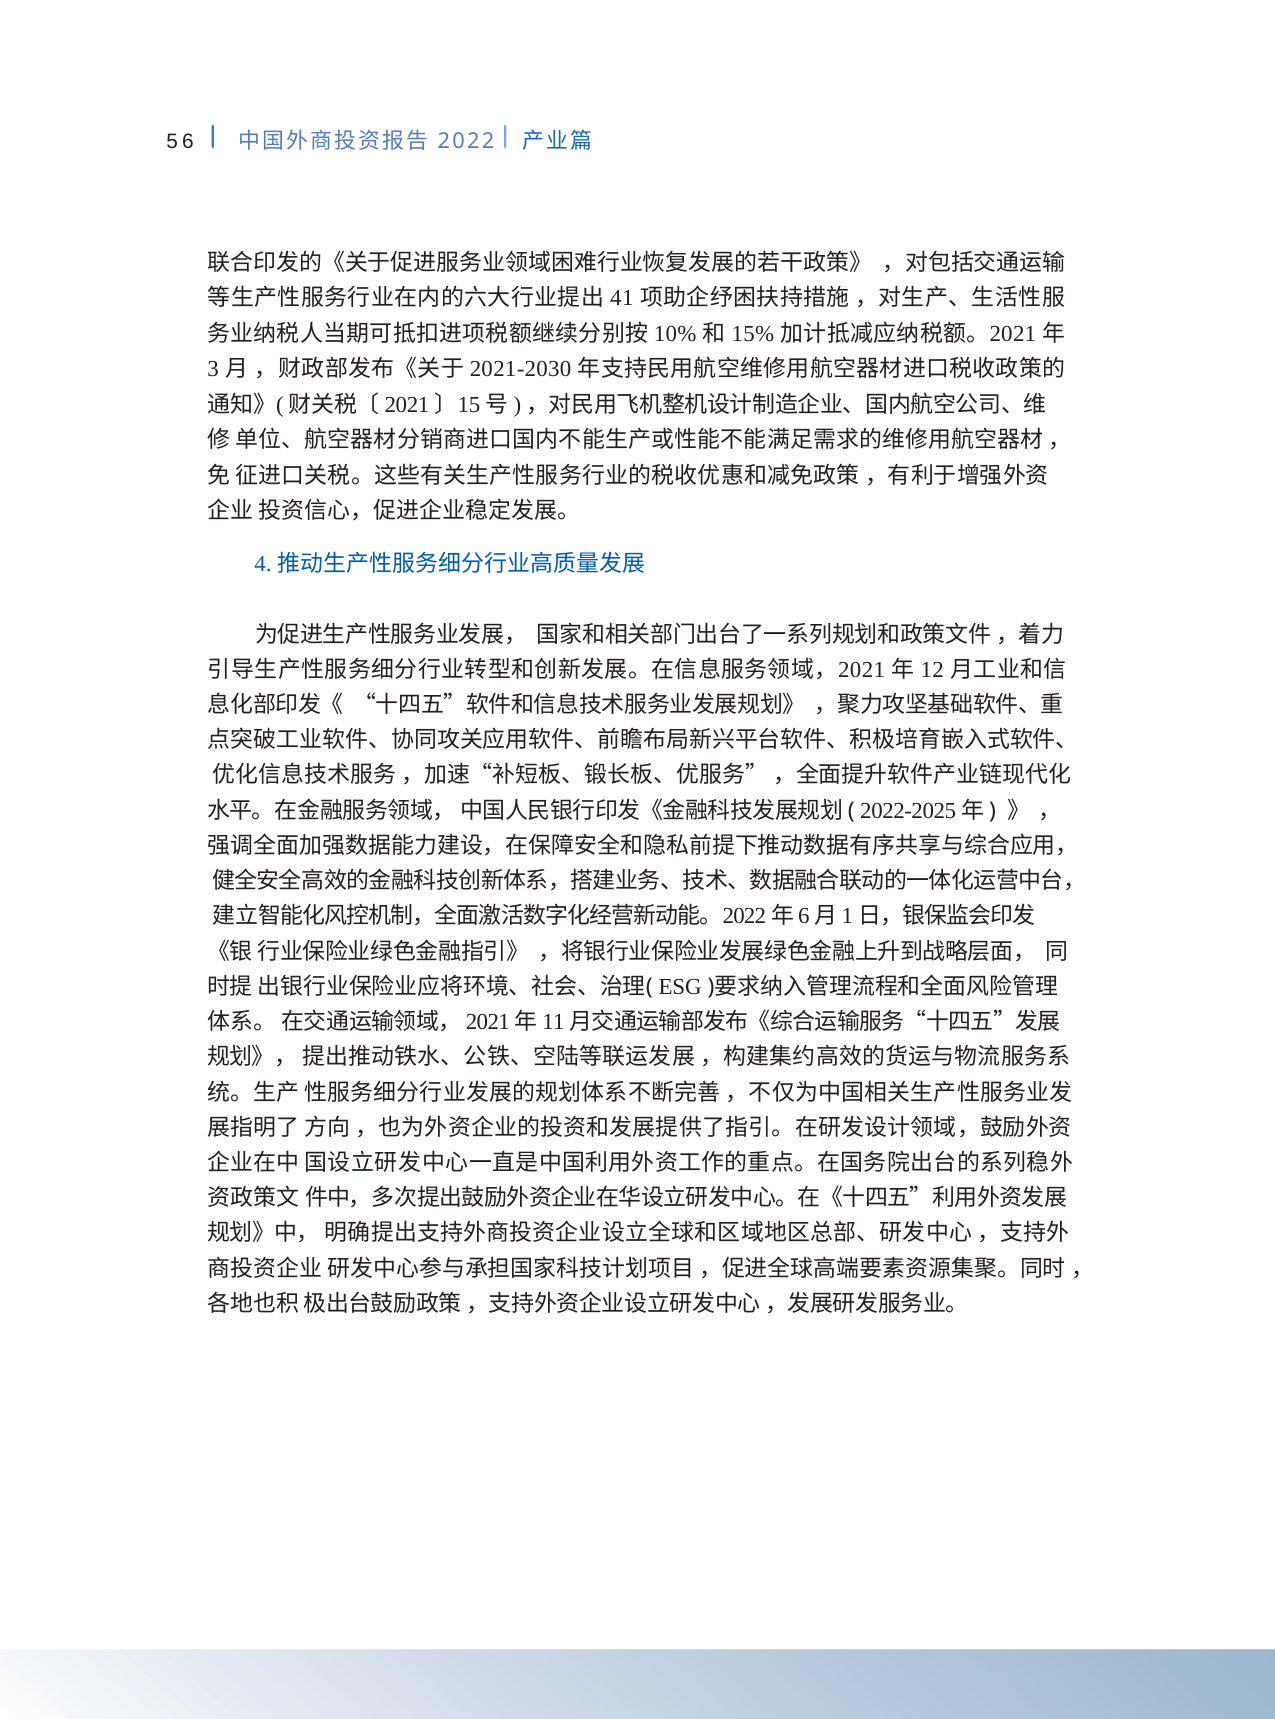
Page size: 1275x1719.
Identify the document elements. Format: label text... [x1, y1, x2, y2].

text 联合印发的《关于促进服务业领域困难行业恢复发展的若干政策》 ，对包括交通运输 等生产性服务行业在内的六大行业提出 41 项助企纾困扶持措施 ，对生产、生活性服 务业纳税人当期可抵扣进项税额继续分别按 10% 和 15% 加计抵减应纳税额。2021 年 3 月 ，财政部发布《关于 2021-2030 年支持民用航空维修用航空器材进口税收政策的 通知》( 财关税〔 2021 〕15 号 ) ，对民用飞机整机设计制造企业、国内航空公司、维修 单位、航空器材分销商进口国内不能生产或性能不能满足需求的维修用航空器材 ，免 征进口关税。这些有关生产性服务行业的税收优惠和减免政策 ，有利于增强外资企业 投资信心，促进企业稳定发展。 [207, 244, 1068, 526]
text 为促进生产性服务业发展， 国家和相关部门出台了一系列规划和政策文件 ，着力 引导生产性服务细分行业转型和创新发展。在信息服务领域，2021 年 12 月工业和信 息化部印发《 “十四五”软件和信息技术服务业发展规划》 ，聚力攻坚基础软件、重 点突破工业软件、协同攻关应用软件、前瞻布局新兴平台软件、积极培育嵌入式软件、 优化信息技术服务 ，加速“补短板、锻长板、优服务” ，全面提升软件产业链现代化 水平。在金融服务领域， 中国人民银行印发《金融科技发展规划 ( 2022-2025 年 ) 》 ， 强调全面加强数据能力建设，在保障安全和隐私前提下推动数据有序共享与综合应用， 健全安全高效的金融科技创新体系，搭建业务、技术、数据融合联动的一体化运营中台， 建立智能化风控机制，全面激活数字化经营新动能。2022 年 6 月 1 日，银保监会印发《银 行业保险业绿色金融指引》 ，将银行业保险业发展绿色金融上升到战略层面， 同时提 出银行业保险业应将环境、社会、治理( ESG )要求纳入管理流程和全面风险管理体系。 在交通运输领域， 2021 年 11 月交通运输部发布《综合运输服务“十四五”发展规划》， 提出推动铁水、公铁、空陆等联运发展 ，构建集约高效的货运与物流服务系统。生产 性服务细分行业发展的规划体系不断完善 ，不仅为中国相关生产性服务业发展指明了 方向 ，也为外资企业的投资和发展提供了指引。在研发设计领域，鼓励外资企业在中 国设立研发中心一直是中国利用外资工作的重点。在国务院出台的系列稳外资政策文 件中，多次提出鼓励外资企业在华设立研发中心。在《十四五”利用外资发展规划》中， 明确提出支持外商投资企业设立全球和区域地区总部、研发中心 ，支持外商投资企业 研发中心参与承担国家科技计划项目 ，促进全球高端要素资源集聚。同时 ，各地也积 极出台鼓励政策 ，支持外资企业设立研发中心 ，发展研发服务业。 [207, 616, 1078, 1318]
text 56 中国外商投资报告 2022 产业篇 [166, 123, 1275, 155]
text 4. 推动生产性服务细分行业高质量发展 [254, 548, 1275, 577]
picture [0, 1649, 1275, 1719]
